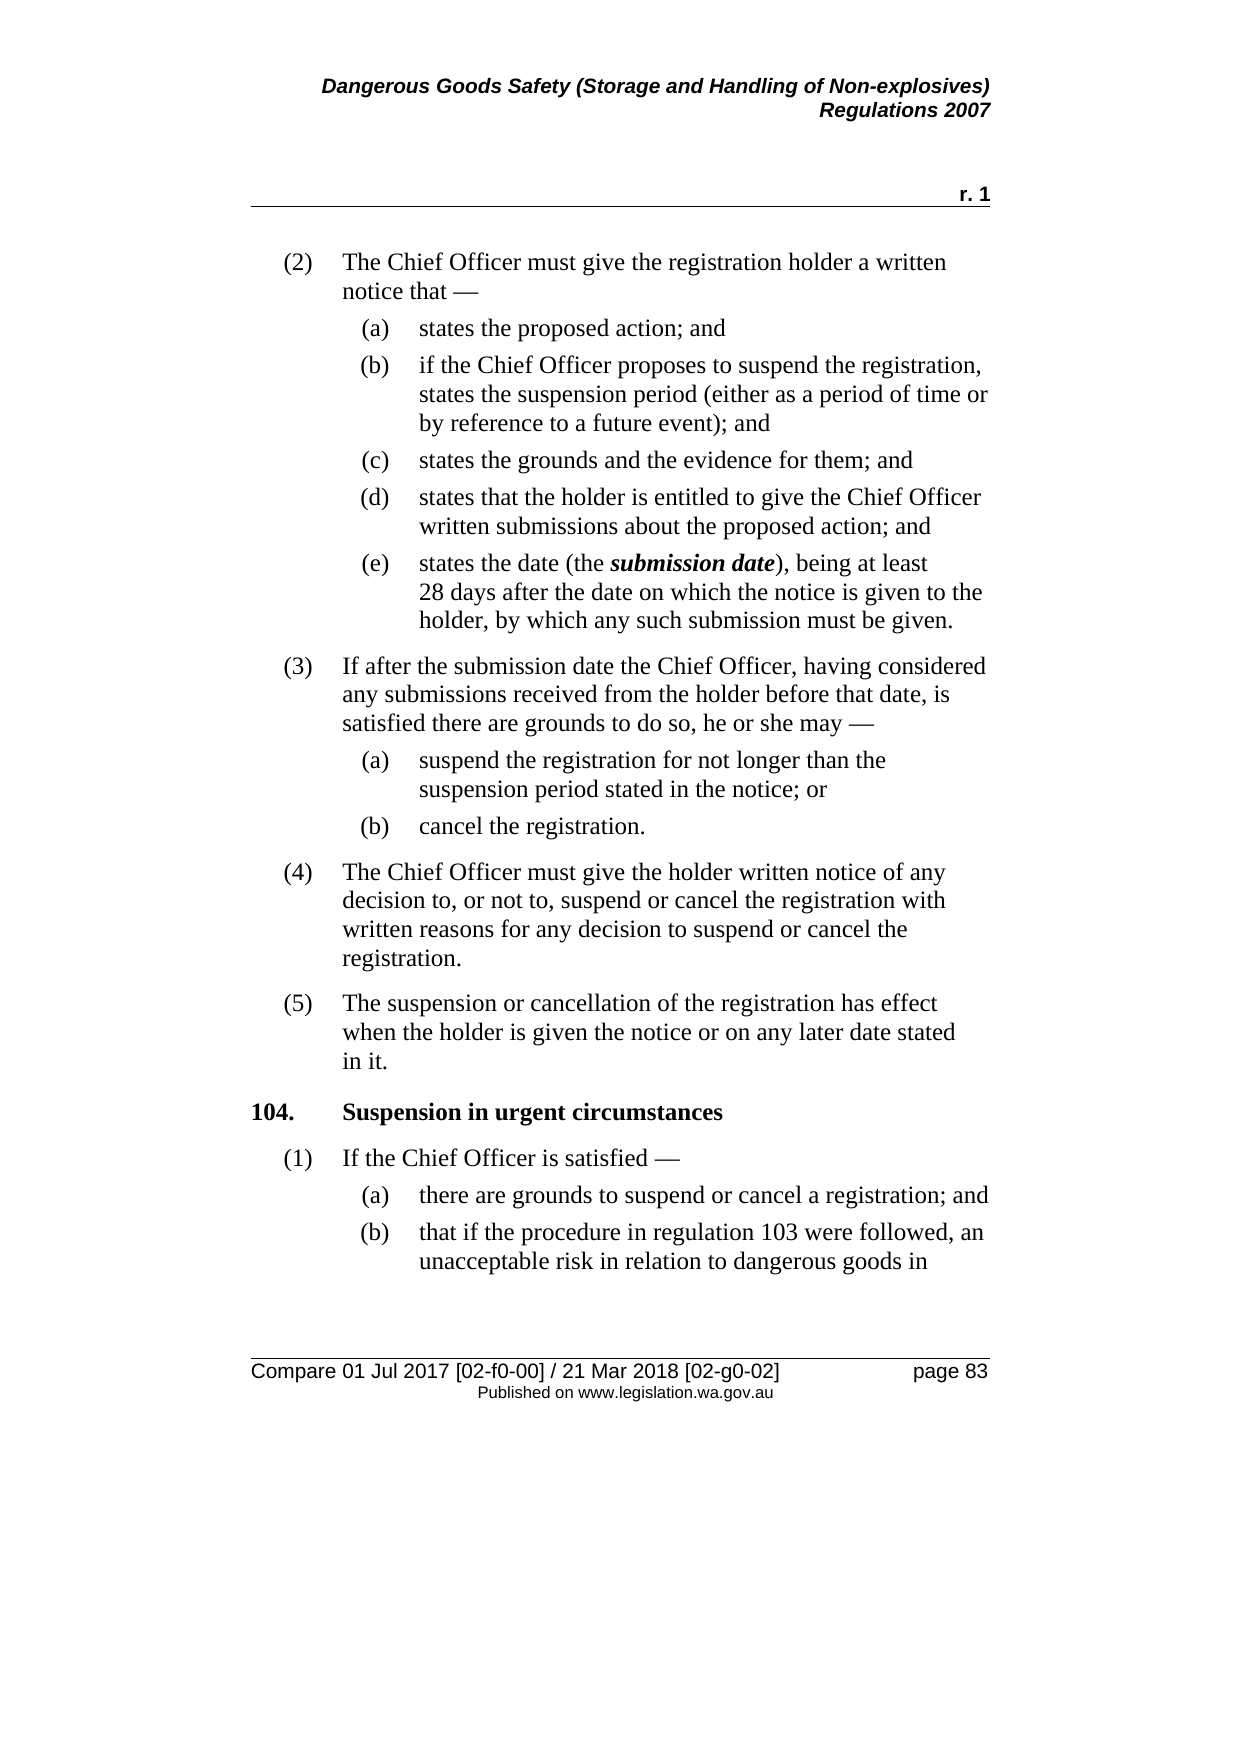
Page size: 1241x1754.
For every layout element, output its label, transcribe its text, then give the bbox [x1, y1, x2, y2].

text (4) The Chief Officer must give the holder written notice of any decision to, or not to, suspend or cancel the registration with written reasons for any decision to suspend or cancel the registration. [251, 857, 990, 972]
text (b) if the Chief Officer proposes to suspend the registration, states the suspension period (either as a period of time or by reference to a future event); and [251, 350, 990, 437]
text (e) states the date (the submission date), being at least 28 days after the date on which the notice is given to the holder, by which any such submission must be given. [251, 548, 990, 634]
text (b) cancel the registration. [251, 811, 990, 840]
text (c) states the grounds and the evidence for them; and [251, 445, 990, 474]
text (d) states that the holder is entitled to give the Chief Officer written submissions about the proposed action; and [251, 482, 990, 539]
text (a) there are grounds to suspend or cancel a registration; and [251, 1180, 990, 1209]
subtitle 104. Suspension in urgent circumstances [251, 1097, 990, 1126]
text (3) If after the submission date the Chief Officer, having considered any submissions received from the holder before that date, is satisfied there are grounds to do so, he or she may — [251, 651, 990, 737]
text (1) If the Chief Officer is satisfied — [251, 1143, 990, 1172]
text (a) states the proposed action; and [251, 313, 990, 342]
text (a) suspend the registration for not longer than the suspension period stated in the notice; or [251, 745, 990, 803]
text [251, 1217, 990, 1274]
text (2) The Chief Officer must give the registration holder a written notice that — [251, 247, 990, 305]
text (5) The suspension or cancellation of the registration has effect when the holder is given the notice or on any later date stated in it. [251, 988, 990, 1074]
